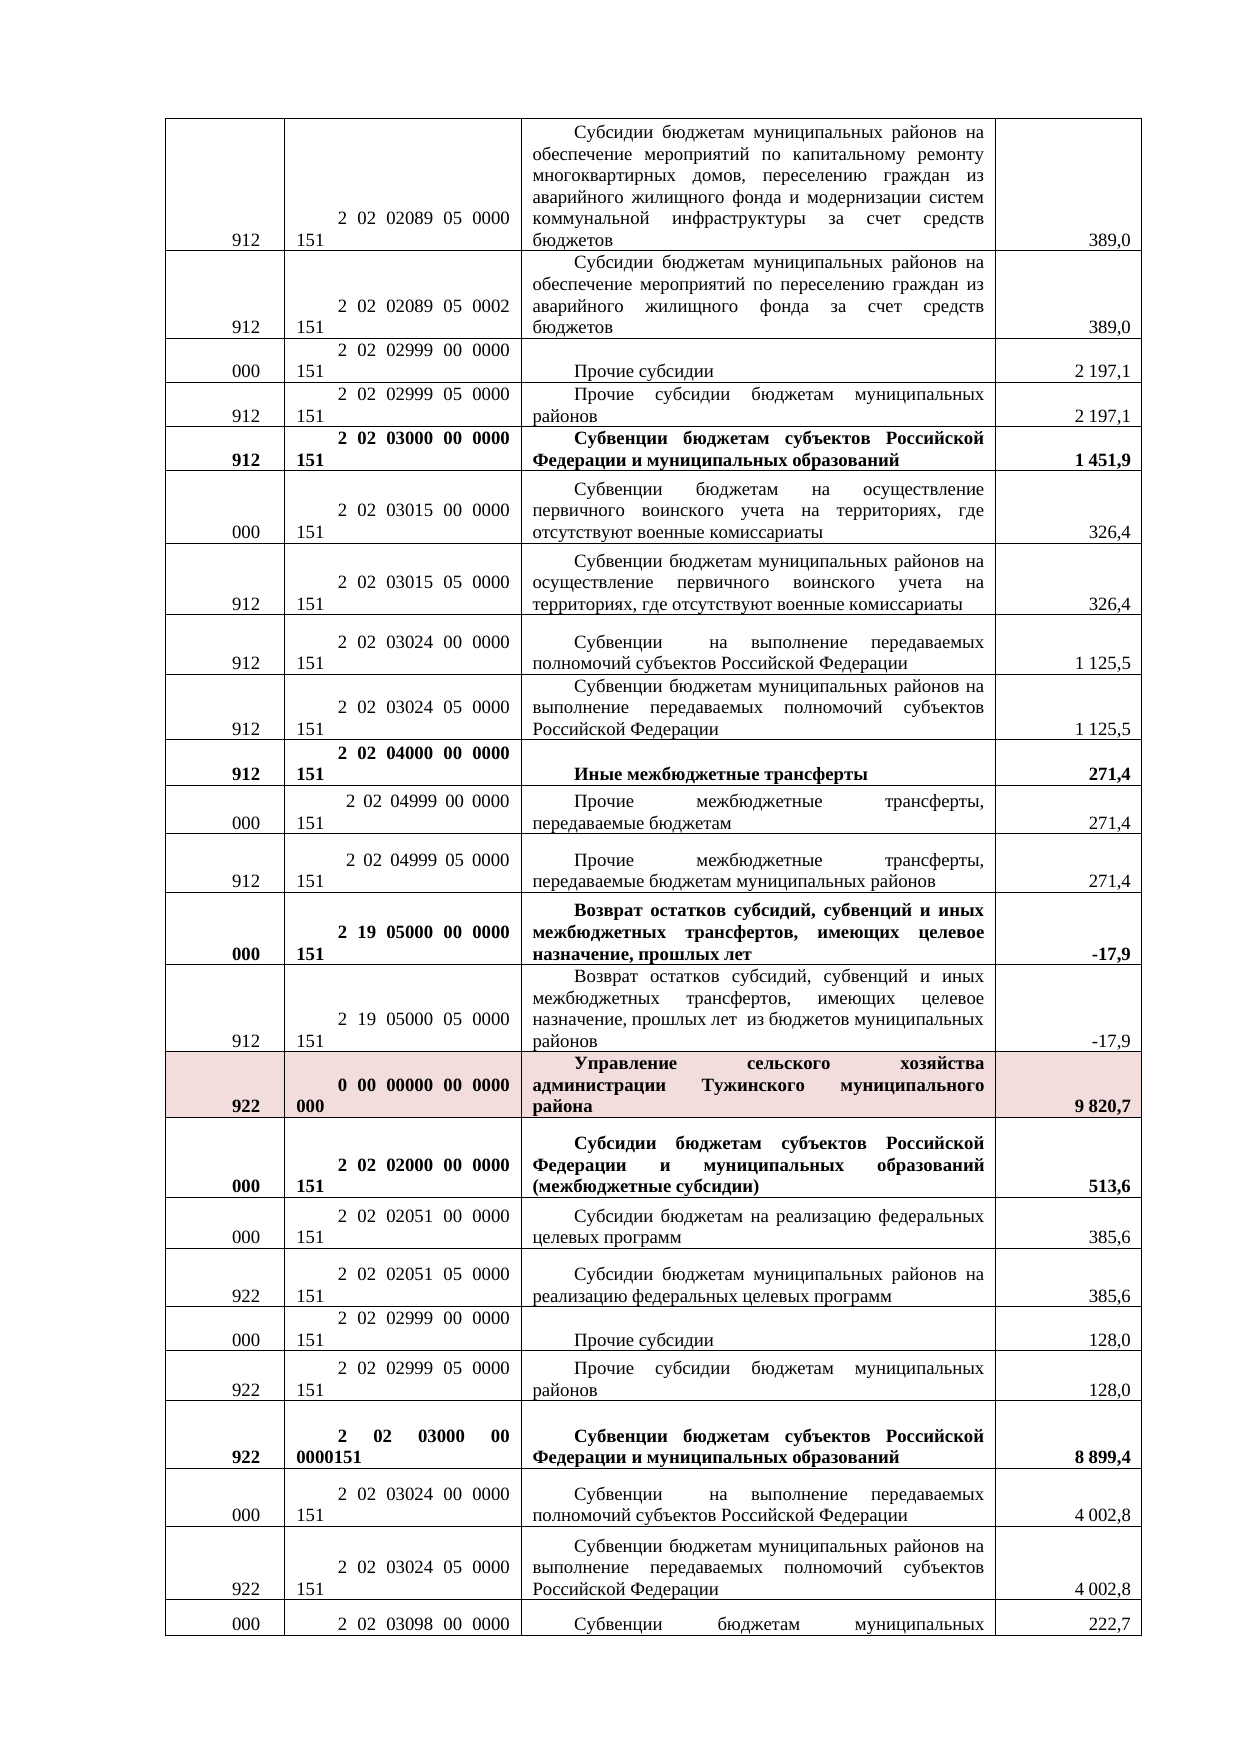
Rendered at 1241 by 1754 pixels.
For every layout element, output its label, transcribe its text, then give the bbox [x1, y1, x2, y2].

table_cell 128,0 [996, 1351, 1141, 1400]
table_cell Субсидии бюджетам на реализацию федеральных целевых программ [522, 1198, 995, 1248]
table_cell Прочие субсидии бюджетам муниципальных районов [522, 383, 995, 426]
table_cell 000 [166, 1600, 284, 1635]
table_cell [285, 1600, 521, 1635]
table_cell 2 02 02999 05 0000 151 [285, 1351, 521, 1400]
table_cell 2 02 02999 05 0000 151 [285, 383, 521, 426]
table_cell 2 197,1 [996, 383, 1141, 426]
table_cell 2 02 03000 00 0000 151 [285, 427, 521, 470]
table_cell 912 [166, 544, 284, 614]
table_cell 2 02 02999 00 0000 151 [285, 339, 521, 382]
table_cell 922 [166, 1401, 284, 1468]
table_cell Субвенции на выполнение передаваемых полномочий субъектов Российской Федерации [522, 615, 995, 674]
table_cell Прочие межбюджетные трансферты, передаваемые бюджетам муниципальных районов [522, 834, 995, 892]
table_cell Управление сельского хозяйства администрации Тужинского муниципального района [522, 1052, 995, 1117]
table_cell 912 [166, 119, 284, 250]
table_cell Субвенции бюджетам субъектов Российской Федерации и муниципальных образований [522, 1401, 995, 1468]
table_cell 271,4 [996, 834, 1141, 892]
table_cell 4 002,8 [996, 1469, 1141, 1526]
table_cell -17,9 [996, 965, 1141, 1051]
table_cell 2 02 02089 05 0000 151 [285, 119, 521, 250]
table_cell Возврат остатков субсидий, субвенций и иных межбюджетных трансфертов, имеющих целевое назначение, прошлых лет из бюджетов муниципальных районов [522, 965, 995, 1051]
table_cell 000 [166, 1307, 284, 1350]
table_cell 912 [166, 251, 284, 338]
table_cell 2 02 03024 00 0000 151 [285, 615, 521, 674]
table_cell 922 [166, 1052, 284, 1117]
table_cell 326,4 [996, 544, 1141, 614]
table_cell Субвенции бюджетам на осуществление первичного воинского учета на территориях, где отсутствуют военные комиссариаты [522, 471, 995, 542]
table_cell 513,6 [996, 1118, 1141, 1197]
table_cell Возврат остатков субсидий, субвенций и иных межбюджетных трансфертов, имеющих целевое назначение, прошлых лет [522, 893, 995, 964]
table_cell 000 [166, 1469, 284, 1526]
table_cell 2 02 02051 00 0000 151 [285, 1198, 521, 1248]
table_cell Субвенции бюджетам субъектов Российской Федерации и муниципальных образований [522, 427, 995, 470]
table_cell 1 125,5 [996, 615, 1141, 674]
table_cell 922 [166, 1351, 284, 1400]
table_cell Субвенции бюджетам муниципальных районов на осуществление первичного воинского учета на территориях, где отсутствуют военные комиссариаты [522, 544, 995, 614]
table_cell 2 02 02999 00 0000 151 [285, 1307, 521, 1350]
table_cell 2 02 03024 05 0000 151 [285, 675, 521, 739]
table_cell Прочие субсидии бюджетам муниципальных районов [522, 1351, 995, 1400]
table_cell 2 197,1 [996, 339, 1141, 382]
table_cell Субвенции на выполнение передаваемых полномочий субъектов Российской Федерации [522, 1469, 995, 1526]
table_cell 2 02 02089 05 0002 151 [285, 251, 521, 338]
table_cell 222,7 [996, 1600, 1141, 1635]
table_cell 2 02 03024 00 0000 151 [285, 1469, 521, 1526]
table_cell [522, 1600, 995, 1635]
table_cell Субвенции бюджетам муниципальных районов на выполнение передаваемых полномочий субъектов Российской Федерации [522, 675, 995, 739]
table_cell -17,9 [996, 893, 1141, 964]
table_cell Прочие субсидии [522, 339, 995, 382]
table_cell Субсидии бюджетам муниципальных районов на обеспечение мероприятий по переселению граждан из аварийного жилищного фонда за счет средств бюджетов [522, 251, 995, 338]
table_cell 2 02 03015 05 0000 151 [285, 544, 521, 614]
table_cell 2 02 03015 00 0000 151 [285, 471, 521, 542]
table_cell 000 [166, 1118, 284, 1197]
table_cell 000 [166, 893, 284, 964]
table_cell 2 02 03024 05 0000 151 [285, 1527, 521, 1599]
table_cell Субсидии бюджетам субъектов Российской Федерации и муниципальных образований (межбюджетные субсидии) [522, 1118, 995, 1197]
table_cell 000 [166, 1198, 284, 1248]
table_cell 389,0 [996, 119, 1141, 250]
table_cell 1 125,5 [996, 675, 1141, 739]
table_cell 2 19 05000 00 0000 151 [285, 893, 521, 964]
table_cell 8 899,4 [996, 1401, 1141, 1468]
table_cell Субсидии бюджетам муниципальных районов на обеспечение мероприятий по капитальному ремонту многоквартирных домов, переселению граждан из аварийного жилищного фонда и модернизации систем коммунальной инфраструктуры за счет средств бюджетов [522, 119, 995, 250]
table_cell 0 00 00000 00 0000 000 [285, 1052, 521, 1117]
table_cell 271,4 [996, 786, 1141, 833]
table_cell 2 02 02051 05 0000 151 [285, 1249, 521, 1306]
table_cell 2 02 03000 00 0000151 [285, 1401, 521, 1468]
table_cell 2 02 04999 00 0000 151 [285, 786, 521, 833]
table_cell 912 [166, 965, 284, 1051]
table_cell 2 19 05000 05 0000 151 [285, 965, 521, 1051]
table_cell 912 [166, 740, 284, 785]
table_cell 912 [166, 834, 284, 892]
table_cell 912 [166, 427, 284, 470]
table_cell 326,4 [996, 471, 1141, 542]
table_cell 912 [166, 675, 284, 739]
table_cell 9 820,7 [996, 1052, 1141, 1117]
table_cell 4 002,8 [996, 1527, 1141, 1599]
table_cell 2 02 02000 00 0000 151 [285, 1118, 521, 1197]
table_cell 385,6 [996, 1198, 1141, 1248]
table_cell Иные межбюджетные трансферты [522, 740, 995, 785]
table_cell Субсидии бюджетам муниципальных районов на реализацию федеральных целевых программ [522, 1249, 995, 1306]
table_cell 000 [166, 471, 284, 542]
table_cell 000 [166, 339, 284, 382]
table_cell 271,4 [996, 740, 1141, 785]
table_cell Прочие субсидии [522, 1307, 995, 1350]
table_cell 2 02 04999 05 0000 151 [285, 834, 521, 892]
table_cell 385,6 [996, 1249, 1141, 1306]
table_cell 922 [166, 1527, 284, 1599]
table_cell Прочие межбюджетные трансферты, передаваемые бюджетам [522, 786, 995, 833]
table_cell 912 [166, 615, 284, 674]
table_cell 1 451,9 [996, 427, 1141, 470]
table_cell 000 [166, 786, 284, 833]
table_cell 128,0 [996, 1307, 1141, 1350]
table_cell Субвенции бюджетам муниципальных районов на выполнение передаваемых полномочий субъектов Российской Федерации [522, 1527, 995, 1599]
table_cell 389,0 [996, 251, 1141, 338]
table_cell 922 [166, 1249, 284, 1306]
table_cell 2 02 04000 00 0000 151 [285, 740, 521, 785]
table_cell 912 [166, 383, 284, 426]
